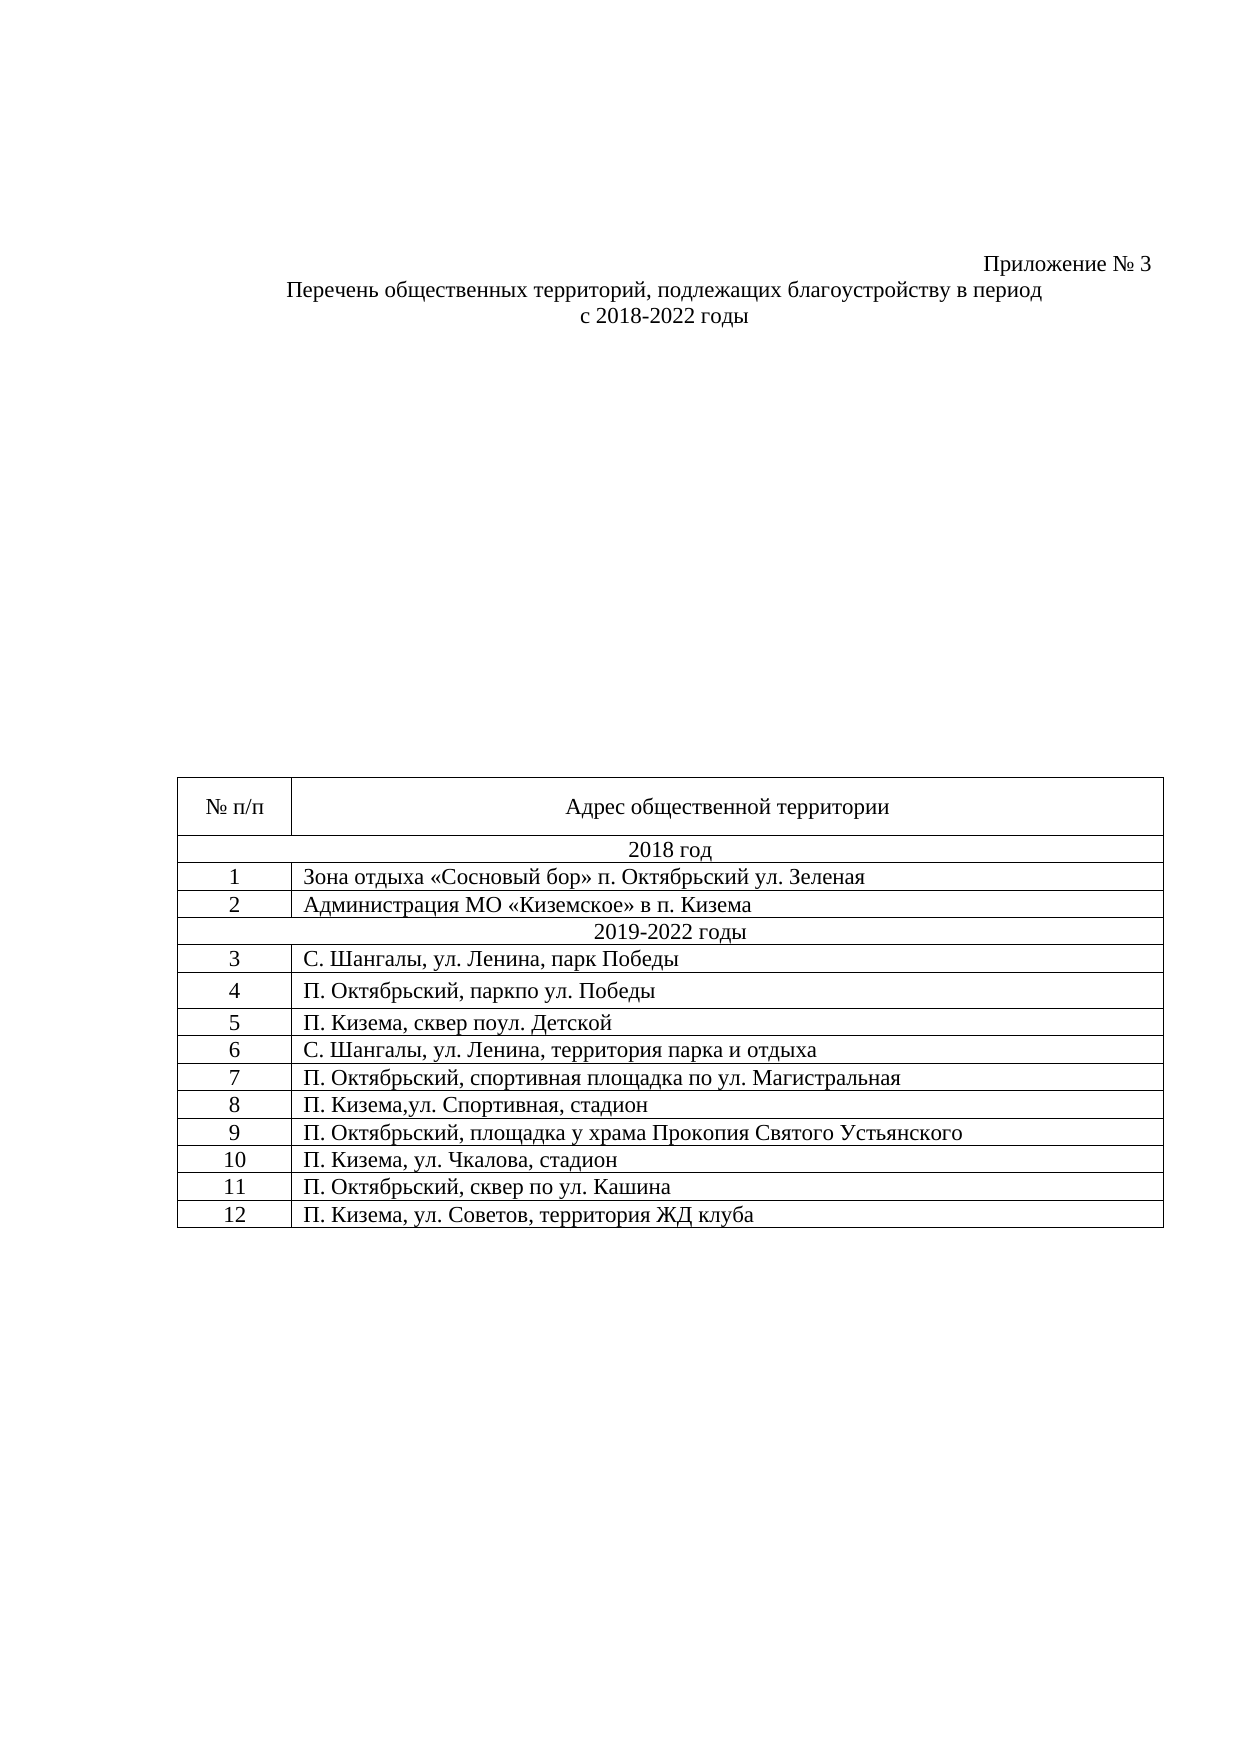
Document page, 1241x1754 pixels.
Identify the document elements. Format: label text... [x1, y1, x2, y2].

table_cell 9 [178, 1119, 291, 1145]
table_cell 3 [178, 945, 291, 972]
table_cell П. Кизема,ул. Спортивная, стадион [292, 1091, 1163, 1117]
table_cell Администрация МО «Киземское» в п. Кизема [292, 891, 1163, 917]
table_cell П. Кизема, ул. Советов, территория ЖД клуба [292, 1201, 1163, 1227]
table_cell 7 [178, 1064, 291, 1090]
table_cell 8 [178, 1091, 291, 1117]
text Приложение № 3 [177, 250, 1152, 276]
table_cell 2 [178, 891, 291, 917]
table_cell П. Кизема, сквер поул. Детской [292, 1009, 1163, 1035]
table_cell П. Октябрьский, площадка у храма Прокопия Святого Устьянского [292, 1119, 1163, 1145]
table_cell П. Октябрьский, сквер по ул. Кашина [292, 1173, 1163, 1200]
text с 2018-2022 годы [177, 303, 1152, 329]
table_cell 12 [178, 1201, 291, 1227]
table_header Адрес общественной территории [292, 778, 1163, 835]
table_cell 5 [178, 1009, 291, 1035]
table_header № п/п [178, 778, 291, 835]
table_cell 1 [178, 863, 291, 889]
table_cell С. Шангалы, ул. Ленина, территория парка и отдыха [292, 1036, 1163, 1063]
table_cell 2019-2022 годы [178, 918, 1163, 944]
text Перечень общественных территорий, подлежащих благоустройству в период [177, 276, 1152, 303]
table_cell П. Октябрьский, спортивная площадка по ул. Магистральная [292, 1064, 1163, 1090]
table_cell 4 [178, 973, 291, 1008]
table_cell П. Октябрьский, паркпо ул. Победы [292, 973, 1163, 1008]
table_cell 6 [178, 1036, 291, 1063]
table_cell 2018 год [178, 836, 1163, 862]
table_cell П. Кизема, ул. Чкалова, стадион [292, 1146, 1163, 1172]
table_cell С. Шангалы, ул. Ленина, парк Победы [292, 945, 1163, 972]
table_cell 10 [178, 1146, 291, 1172]
table_cell Зона отдыха «Сосновый бор» п. Октябрьский ул. Зеленая [292, 863, 1163, 889]
table_cell 11 [178, 1173, 291, 1200]
